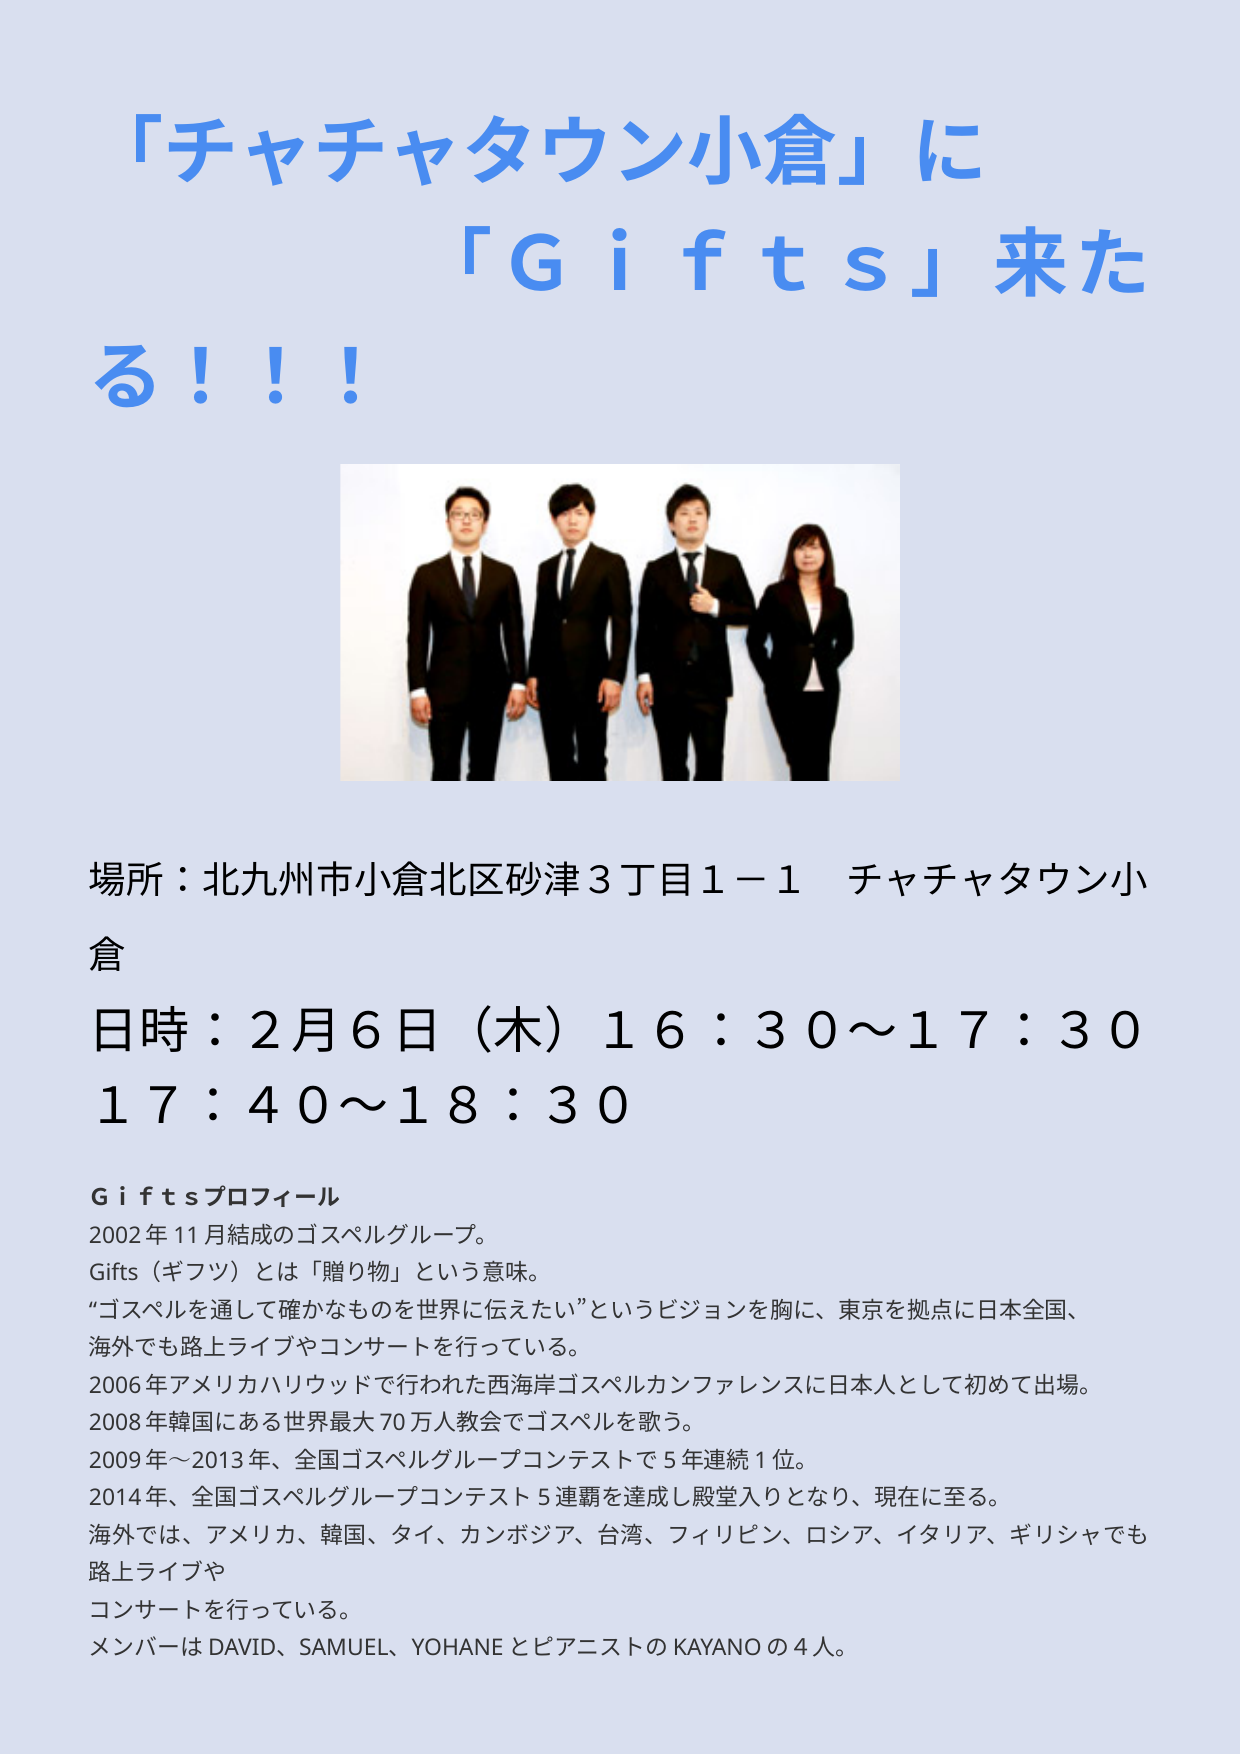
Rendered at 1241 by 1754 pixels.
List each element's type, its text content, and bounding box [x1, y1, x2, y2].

text 2002年11月結成のゴスペルグループ。 Gifts（ギフツ）とは「贈り物」という意味。 “ゴスペルを通して確かなものを世界に伝えたい”というビジョンを胸に、東京を拠点に日本全国、 海外でも路上ライブやコンサートを行っている。 2006年アメリカハリウッドで行われた西海岸ゴスペルカンファレンスに日本人として初めて出場。 2008年韓国にある世界最大70万人教会でゴスペルを歌う。 2009年〜2013年、全国ゴスペルグループコンテストで5年連続1位。 2014年、全国ゴスペルグループコンテスト5連覇を達成し殿堂入りとなり、現在に至る。 海外では、アメリカ、韓国、タイ、カンボジア、台湾、フィリピン、ロシア、イタリア、ギリシャでも路上ライブや コンサートを行っている。 メンバーはDAVID、SAMUEL、YOHANEとピアニストのKAYANOの４人。 [89, 1214, 1152, 1664]
text 「Ｇｉｆｔｓ」来たる！！！ [89, 202, 1152, 427]
text Ｇｉｆｔｓプロフィール [89, 1177, 1152, 1214]
text 「チャチャタウン小倉」に [89, 89, 1152, 202]
picture [340, 464, 900, 781]
text 日時：２月６日（木）１６：３０～１７：３０ １７：４０～１８：３０ [89, 989, 1152, 1139]
text 場所：北九州市小倉北区砂津３丁目１－１ チャチャタウン小倉 [89, 839, 1152, 989]
